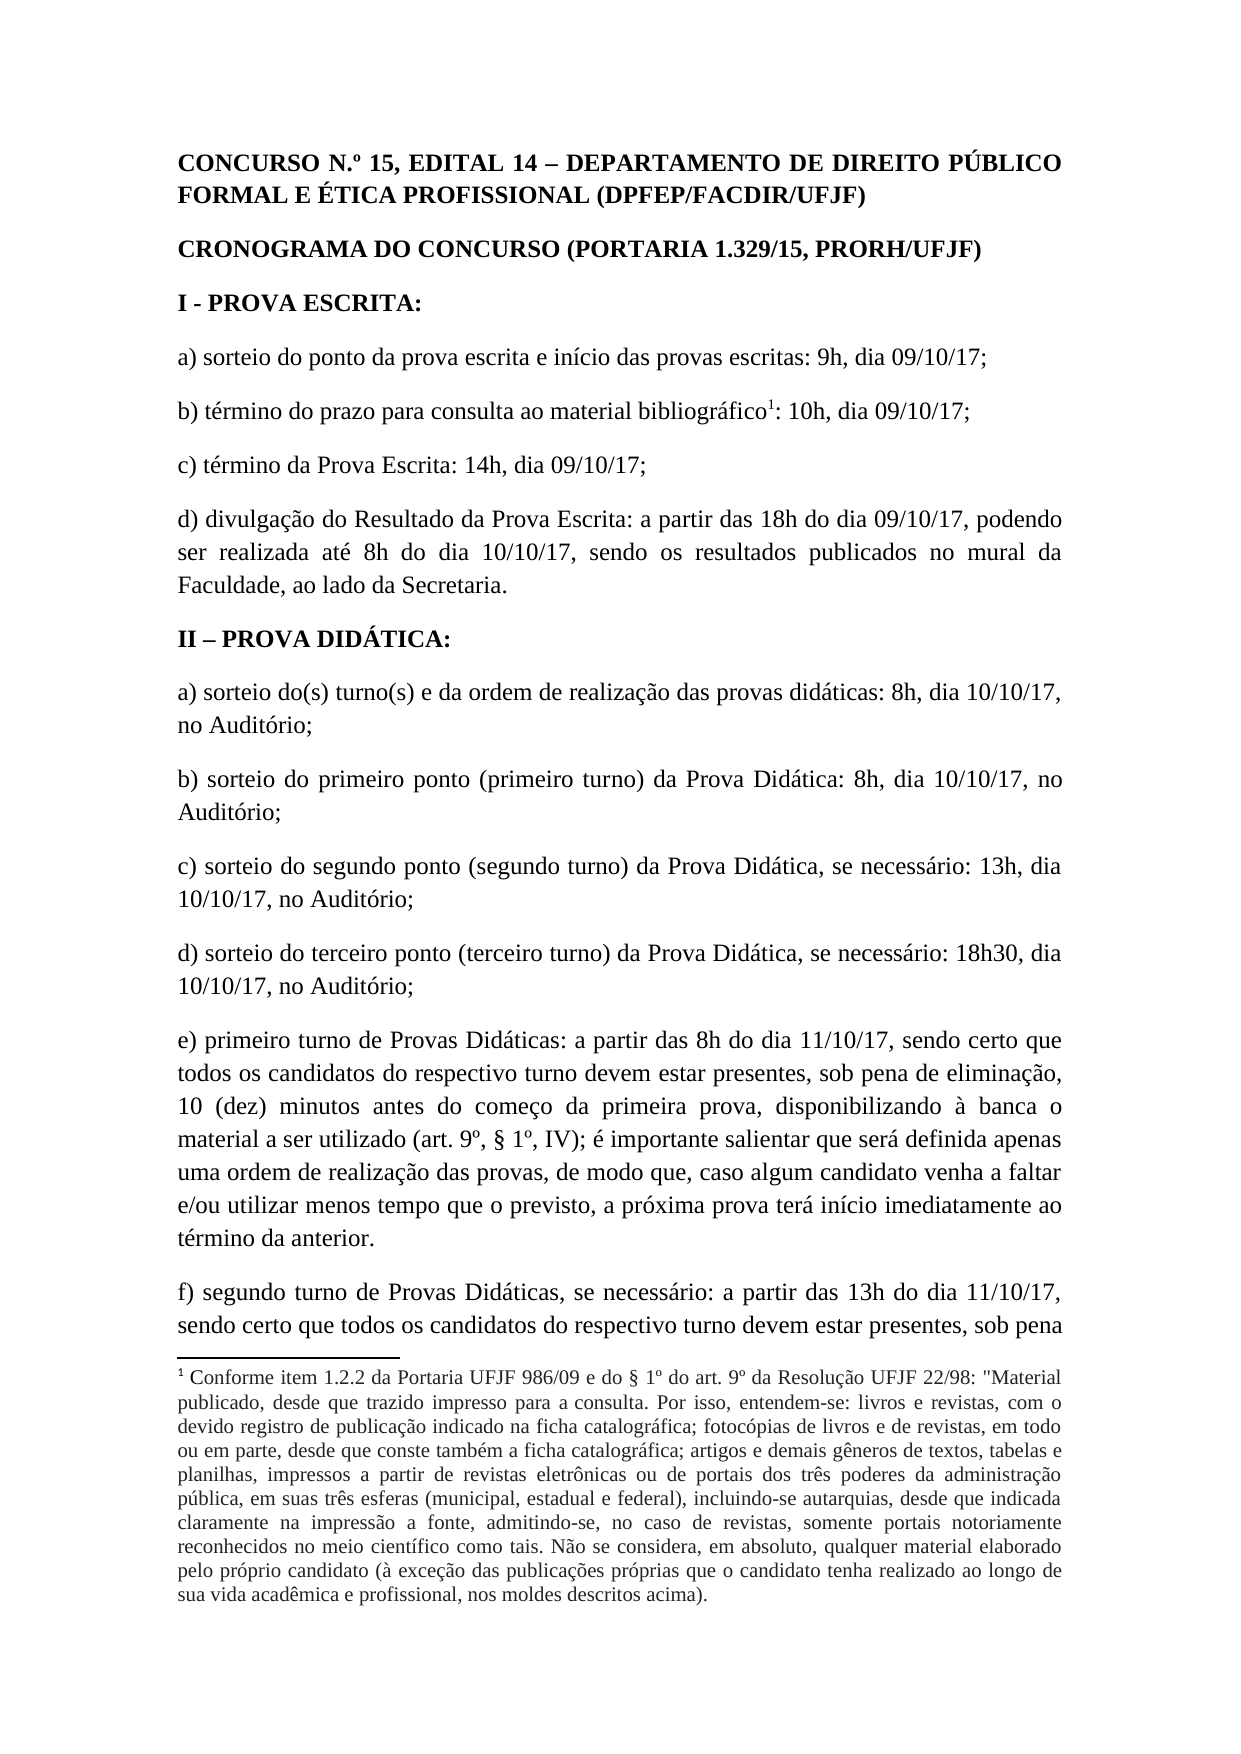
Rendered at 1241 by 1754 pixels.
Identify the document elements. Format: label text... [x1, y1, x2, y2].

text c) sorteio do segundo ponto (segundo turno) da Prova Didática, se necessário: 13h, dia 10/10/17, no Auditório; [177, 851, 1063, 913]
text CRONOGRAMA DO CONCURSO (PORTARIA 1.329/15, PRORH/UFJF) [177, 234, 1063, 263]
text b) sorteio do primeiro ponto (primeiro turno) da Prova Didática: 8h, dia 10/10/17, no Auditório; [177, 764, 1063, 826]
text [177, 1277, 1063, 1339]
text a) sorteio do ponto da prova escrita e início das provas escritas: 9h, dia 09/10/17; [177, 342, 1063, 371]
text b) término do prazo para consulta ao material bibliográfico: 10h, dia 09/10/17; [177, 396, 1063, 425]
text d) divulgação do Resultado da Prova Escrita: a partir das 18h do dia 09/10/17, podendo ser realizada até 8h do dia 10/10/17, sendo os resultados publicados no mural da Faculdade, ao lado da Secretaria. [177, 504, 1063, 598]
text d) sorteio do terceiro ponto (terceiro turno) da Prova Didática, se necessário: 18h30, dia 10/10/17, no Auditório; [177, 938, 1063, 1000]
text e) primeiro turno de Provas Didáticas: a partir das 8h do dia 11/10/17, sendo certo que todos os candidatos do respectivo turno devem estar presentes, sob pena de eliminação, 10 (dez) minutos antes do começo da primeira prova, disponibilizando à banca o material a ser utilizado (art. 9º, § 1º, IV); é importante salientar que será definida apenas uma ordem de realização das provas, de modo que, caso algum candidato venha a faltar e/ou utilizar menos tempo que o previsto, a próxima prova terá início imediatamente ao término da anterior. [177, 1025, 1063, 1252]
text II – PROVA DIDÁTICA: [177, 624, 1063, 652]
text c) término da Prova Escrita: 14h, dia 09/10/17; [177, 450, 1063, 479]
text CONCURSO N.º 15, EDITAL 14 – DEPARTAMENTO DE DIREITO PÚBLICO FORMAL E ÉTICA PROFISSIONAL (DPFEP/FACDIR/UFJF) [177, 148, 1063, 209]
text a) sorteio do(s) turno(s) e da ordem de realização das provas didáticas: 8h, dia 10/10/17, no Auditório; [177, 677, 1063, 739]
text I - PROVA ESCRITA: [177, 288, 1063, 317]
